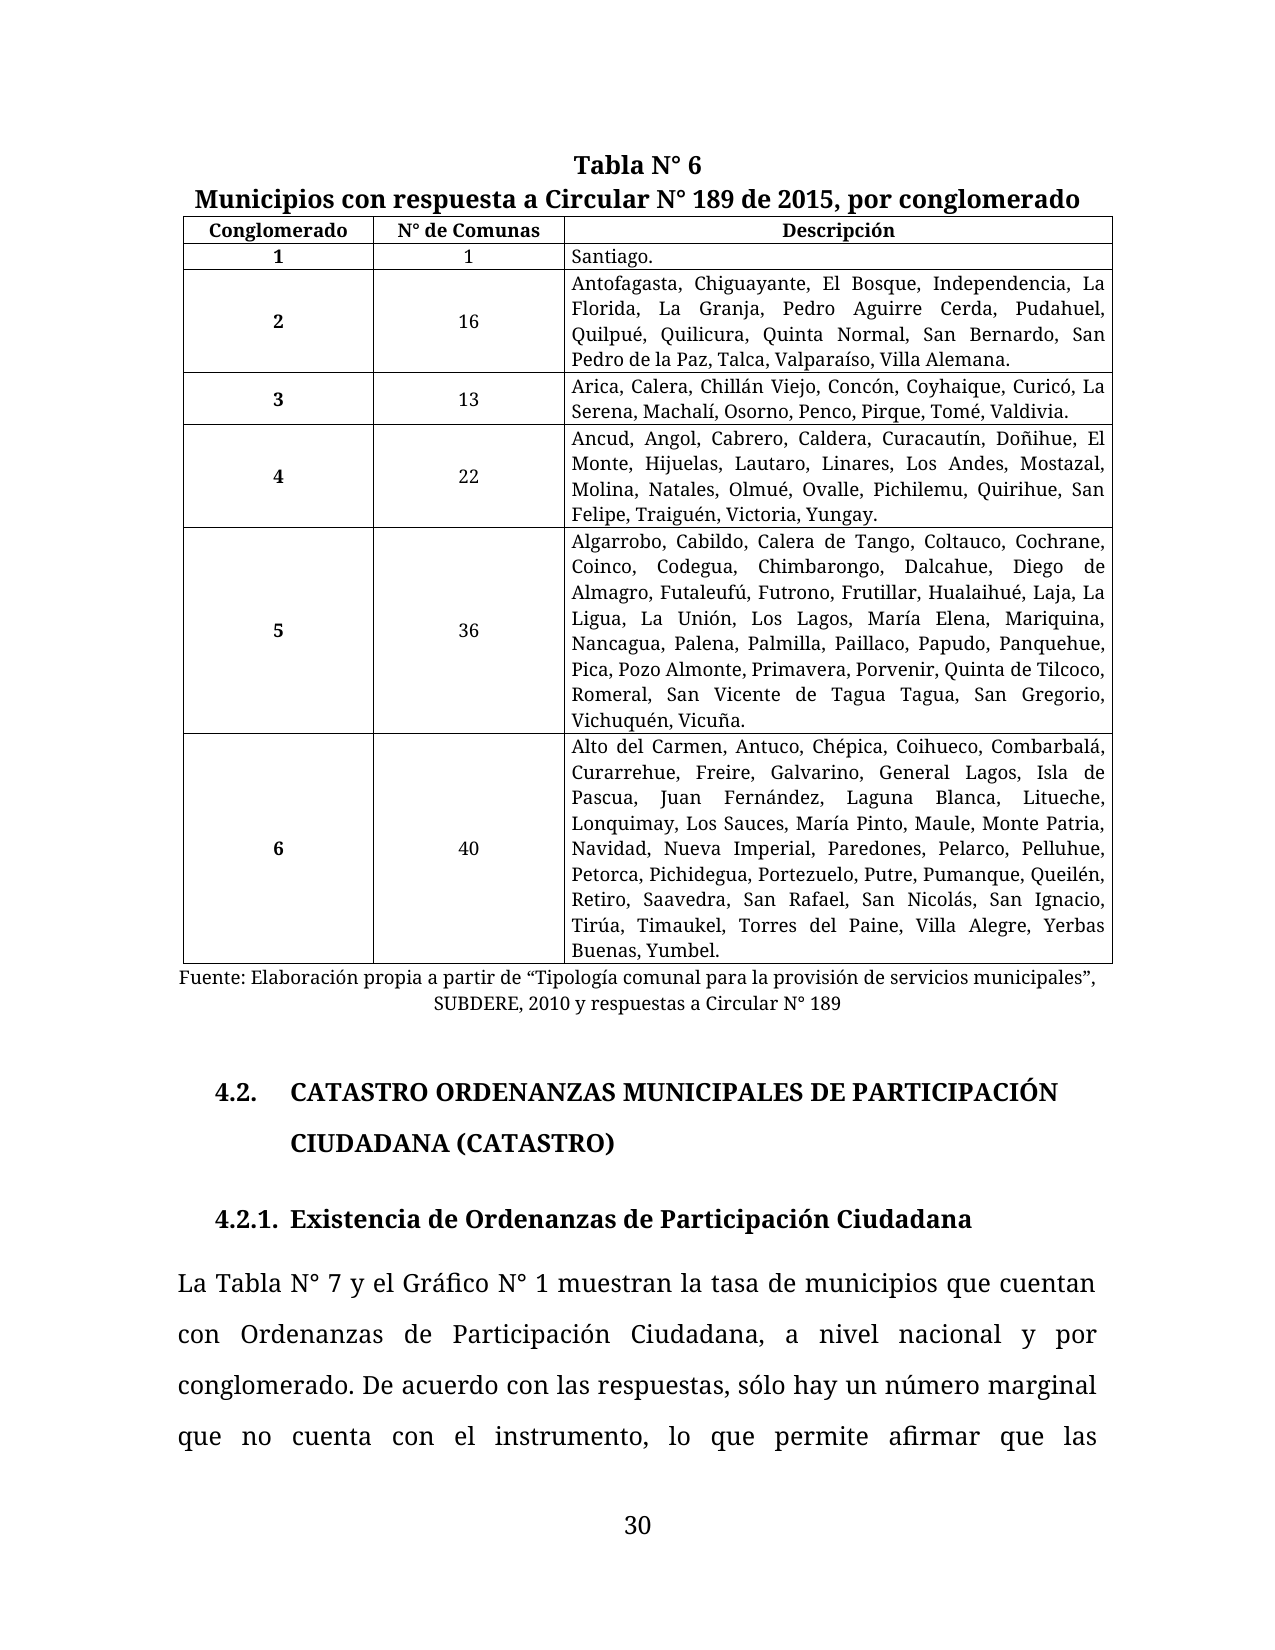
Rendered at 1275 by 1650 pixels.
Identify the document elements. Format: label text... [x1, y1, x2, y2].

table_cell Alto del Carmen, Antuco, Chépica, Coihueco, Combarbalá, Curarrehue, Freire, Galvarino, General Lagos, Isla de Pascua, Juan Fernández, Laguna Blanca, Litueche, Lonquimay, Los Sauces, María Pinto, Maule, Monte Patria, Navidad, Nueva Imperial, Paredones, Pelarco, Pelluhue, Petorca, Pichidegua, Portezuelo, Putre, Pumanque, Queilén, Retiro, Saavedra, San Rafael, San Nicolás, San Ignacio, Tirúa, Timaukel, Torres del Paine, Villa Alegre, Yerbas Buenas, Yumbel. [565, 734, 1112, 963]
table_cell 6 [184, 734, 373, 963]
text Fuente: Elaboración propia a partir de “Tipología comunal para la provisión de servicios municipales”, SUBDERE, 2010 y respuestas a Circular N° 189 [177, 964, 1098, 1015]
table_header Descripción [565, 217, 1112, 242]
table_cell Santiago. [565, 244, 1112, 269]
table_cell Algarrobo, Cabildo, Calera de Tango, Coltauco, Cochrane, Coinco, Codegua, Chimbarongo, Dalcahue, Diego de Almagro, Futaleufú, Futrono, Frutillar, Hualaihué, Laja, La Ligua, La Unión, Los Lagos, María Elena, Mariquina, Nancagua, Palena, Palmilla, Paillaco, Papudo, Panquehue, Pica, Pozo Almonte, Primavera, Porvenir, Quinta de Tilcoco, Romeral, San Vicente de Tagua Tagua, San Gregorio, Vichuquén, Vicuña. [565, 528, 1112, 732]
subtitle Municipios con respuesta a Circular N° 189 de 2015, por conglomerado [177, 182, 1098, 216]
table_cell Ancud, Angol, Cabrero, Caldera, Curacautín, Doñihue, El Monte, Hijuelas, Lautaro, Linares, Los Andes, Mostazal, Molina, Natales, Olmué, Ovalle, Pichilemu, Quirihue, San Felipe, Traiguén, Victoria, Yungay. [565, 425, 1112, 527]
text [177, 1266, 1098, 1453]
table_cell Arica, Calera, Chillán Viejo, Concón, Coyhaique, Curicó, La Serena, Machalí, Osorno, Penco, Pirque, Tomé, Valdivia. [565, 373, 1112, 424]
table_cell 13 [374, 373, 564, 424]
table_cell 1 [374, 244, 564, 269]
table_cell 2 [184, 270, 373, 372]
table_cell Antofagasta, Chiguayante, El Bosque, Independencia, La Florida, La Granja, Pedro Aguirre Cerda, Pudahuel, Quilpué, Quilicura, Quinta Normal, San Bernardo, San Pedro de la Paz, Talca, Valparaíso, Villa Alemana. [565, 270, 1112, 372]
table_cell 3 [184, 373, 373, 424]
table_cell 5 [184, 528, 373, 732]
text Tabla N° 6 [177, 148, 1098, 182]
subtitle Existencia de Ordenanzas de Participación Ciudadana [215, 1202, 1098, 1236]
table_cell 40 [374, 734, 564, 963]
table_cell 36 [374, 528, 564, 732]
table_header N° de Comunas [374, 217, 564, 242]
table_cell 22 [374, 425, 564, 527]
table_cell 16 [374, 270, 564, 372]
subtitle CATASTRO ORDENANZAS MUNICIPALES DE PARTICIPACIÓN CIUDADANA (CATASTRO) [215, 1075, 1098, 1160]
table_header Conglomerado [184, 217, 373, 242]
table_cell 4 [184, 425, 373, 527]
table_cell 1 [184, 244, 373, 269]
